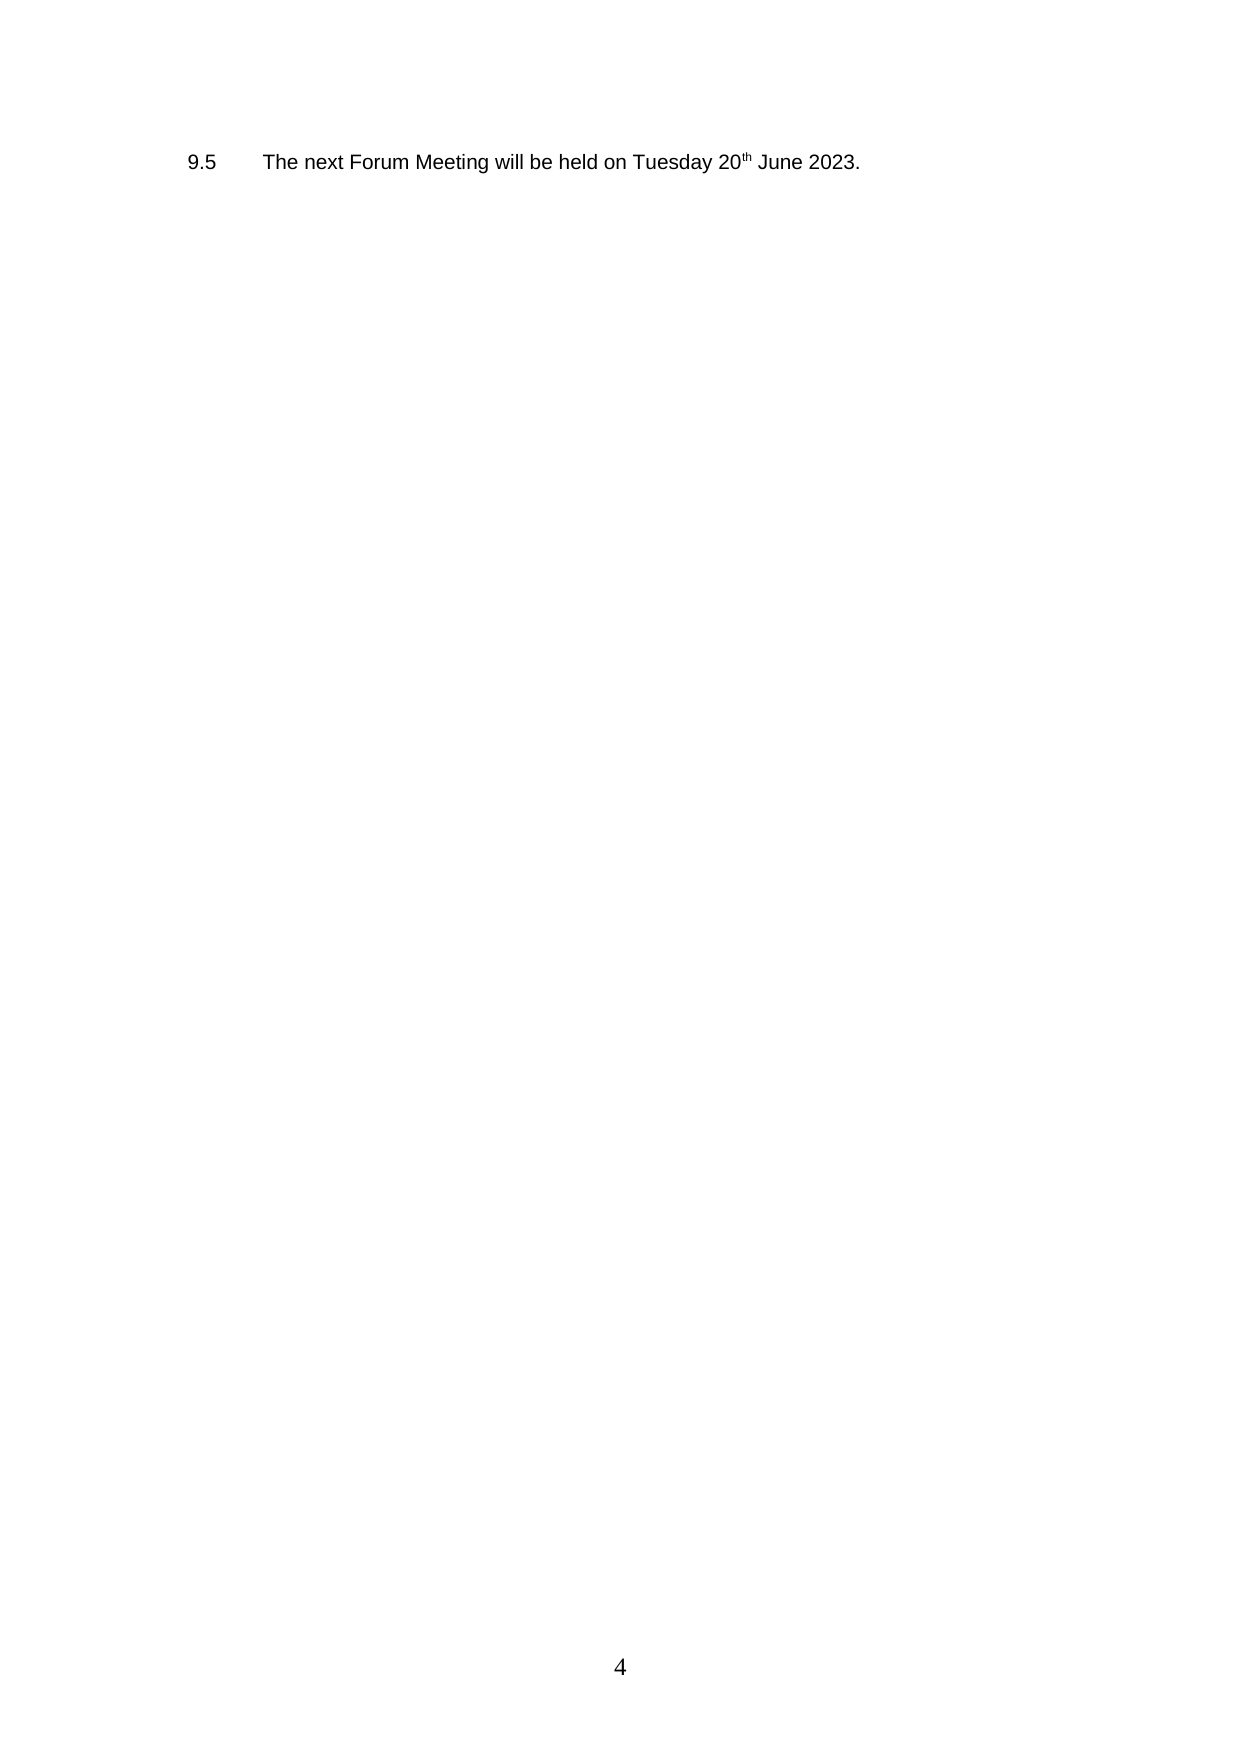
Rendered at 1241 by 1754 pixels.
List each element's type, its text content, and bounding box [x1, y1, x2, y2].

text 9.5 The next Forum Meeting will be held on Tuesday 20th June 2023. [187, 150, 1053, 174]
